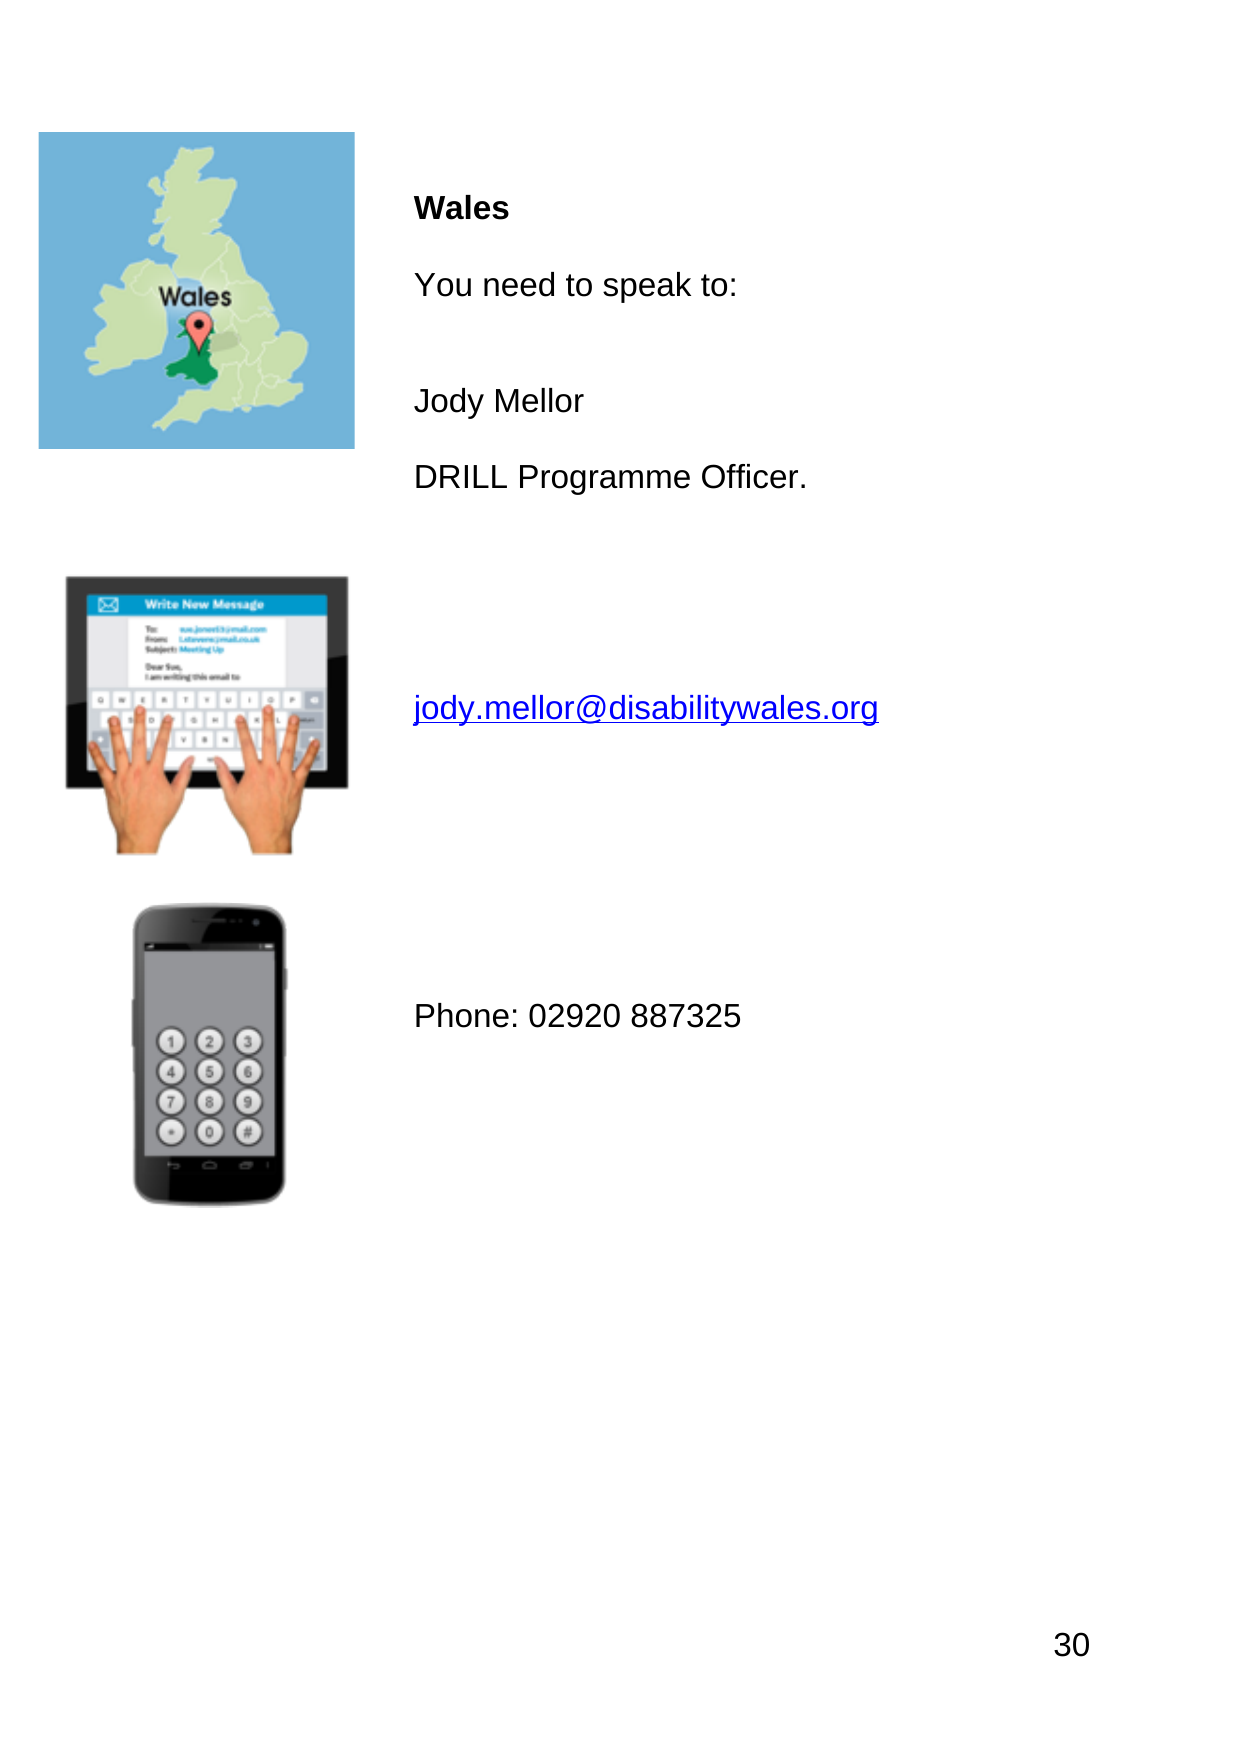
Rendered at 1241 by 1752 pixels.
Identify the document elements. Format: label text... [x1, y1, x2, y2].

text Wales [413, 188, 1090, 227]
text jody.mellor@disabilitywales.org [413, 688, 1090, 727]
picture [57, 560, 358, 861]
text You need to speak to: [413, 265, 1090, 304]
text Phone: 02920 887325 [413, 996, 1090, 1034]
picture [38, 132, 355, 449]
text DRILL Programme Officer. [413, 457, 1090, 496]
picture [57, 902, 363, 1208]
text Jody Mellor [413, 381, 1090, 419]
